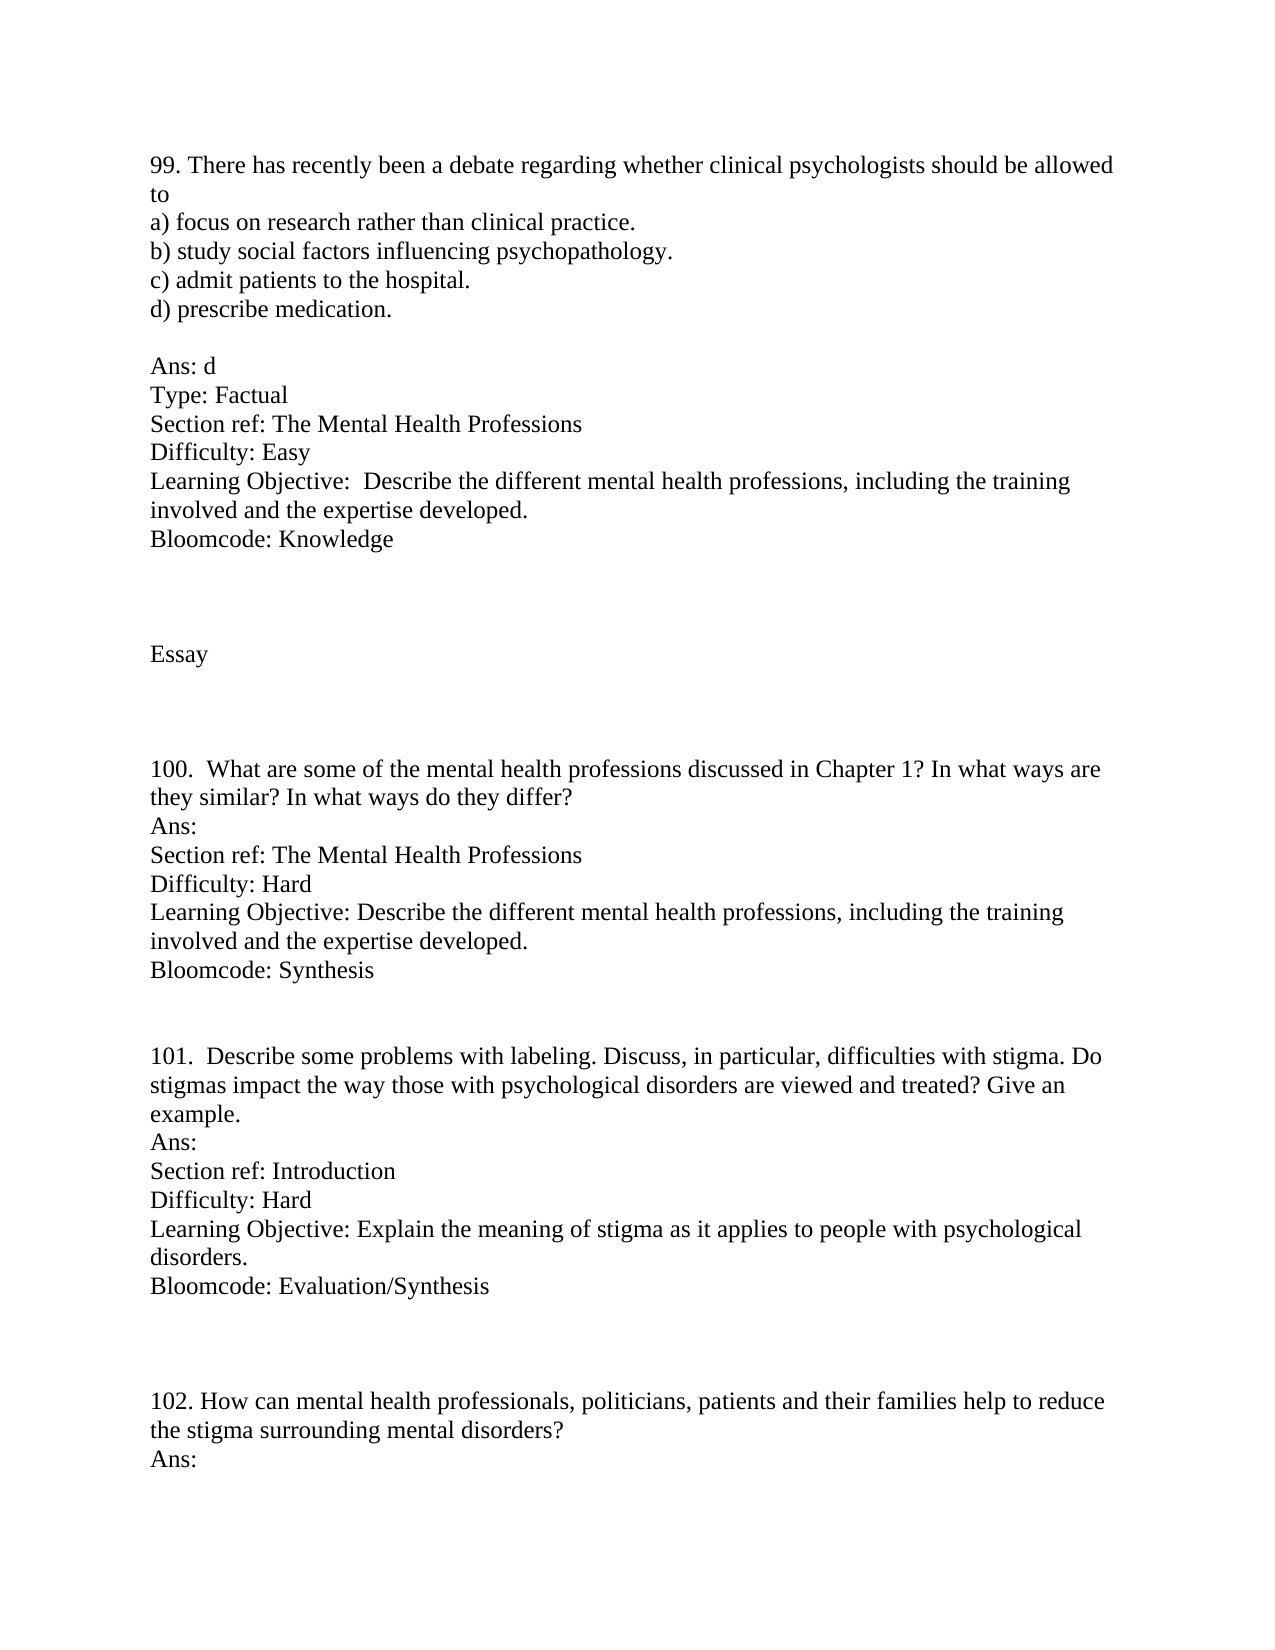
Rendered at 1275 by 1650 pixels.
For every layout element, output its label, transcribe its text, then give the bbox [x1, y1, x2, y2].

text Ans: [150, 1444, 1125, 1472]
text Section ref: The Mental Health Professions Difficulty: Hard [150, 840, 1125, 897]
text Type: Factual [150, 380, 1125, 409]
text 99. There has recently been a debate regarding whether clinical psychologists should be allowed to [150, 150, 1125, 207]
text Learning Objective: Describe the different mental health professions, including the training involved and the expertise developed. [150, 466, 1125, 524]
text Learning Objective: Describe the different mental health professions, including the training involved and the expertise developed. [150, 897, 1125, 955]
text Ans: [150, 811, 1125, 840]
text c) admit patients to the hospital. [150, 265, 1125, 294]
text Bloomcode: Synthesis [150, 955, 1125, 984]
text Essay [150, 639, 1125, 667]
text Ans: [150, 1127, 1125, 1156]
text Difficulty: Easy [150, 437, 1125, 466]
text Learning Objective: Explain the meaning of stigma as it applies to people with psychological disorders. [150, 1214, 1125, 1271]
text 102. How can mental health professionals, politicians, patients and their families help to reduce the stigma surrounding mental disorders? [150, 1386, 1125, 1444]
text d) prescribe medication. [150, 294, 1125, 322]
text 100. What are some of the mental health professions discussed in Chapter 1? In what ways are they similar? In what ways do they differ? [150, 754, 1125, 811]
text a) focus on research rather than clinical practice. [150, 207, 1125, 236]
text Section ref: The Mental Health Professions [150, 409, 1125, 437]
text 101. Describe some problems with labeling. Discuss, in particular, difficulties with stigma. Do stigmas impact the way those with psychological disorders are viewed and treated? Give an example. [150, 1041, 1125, 1127]
text Bloomcode: Evaluation/Synthesis [150, 1271, 1125, 1300]
text Bloomcode: Knowledge [150, 524, 1125, 552]
text Difficulty: Hard [150, 1185, 1125, 1214]
text Section ref: Introduction [150, 1156, 1125, 1185]
text Ans: d [150, 351, 1125, 380]
text b) study social factors influencing psychopathology. [150, 236, 1125, 265]
